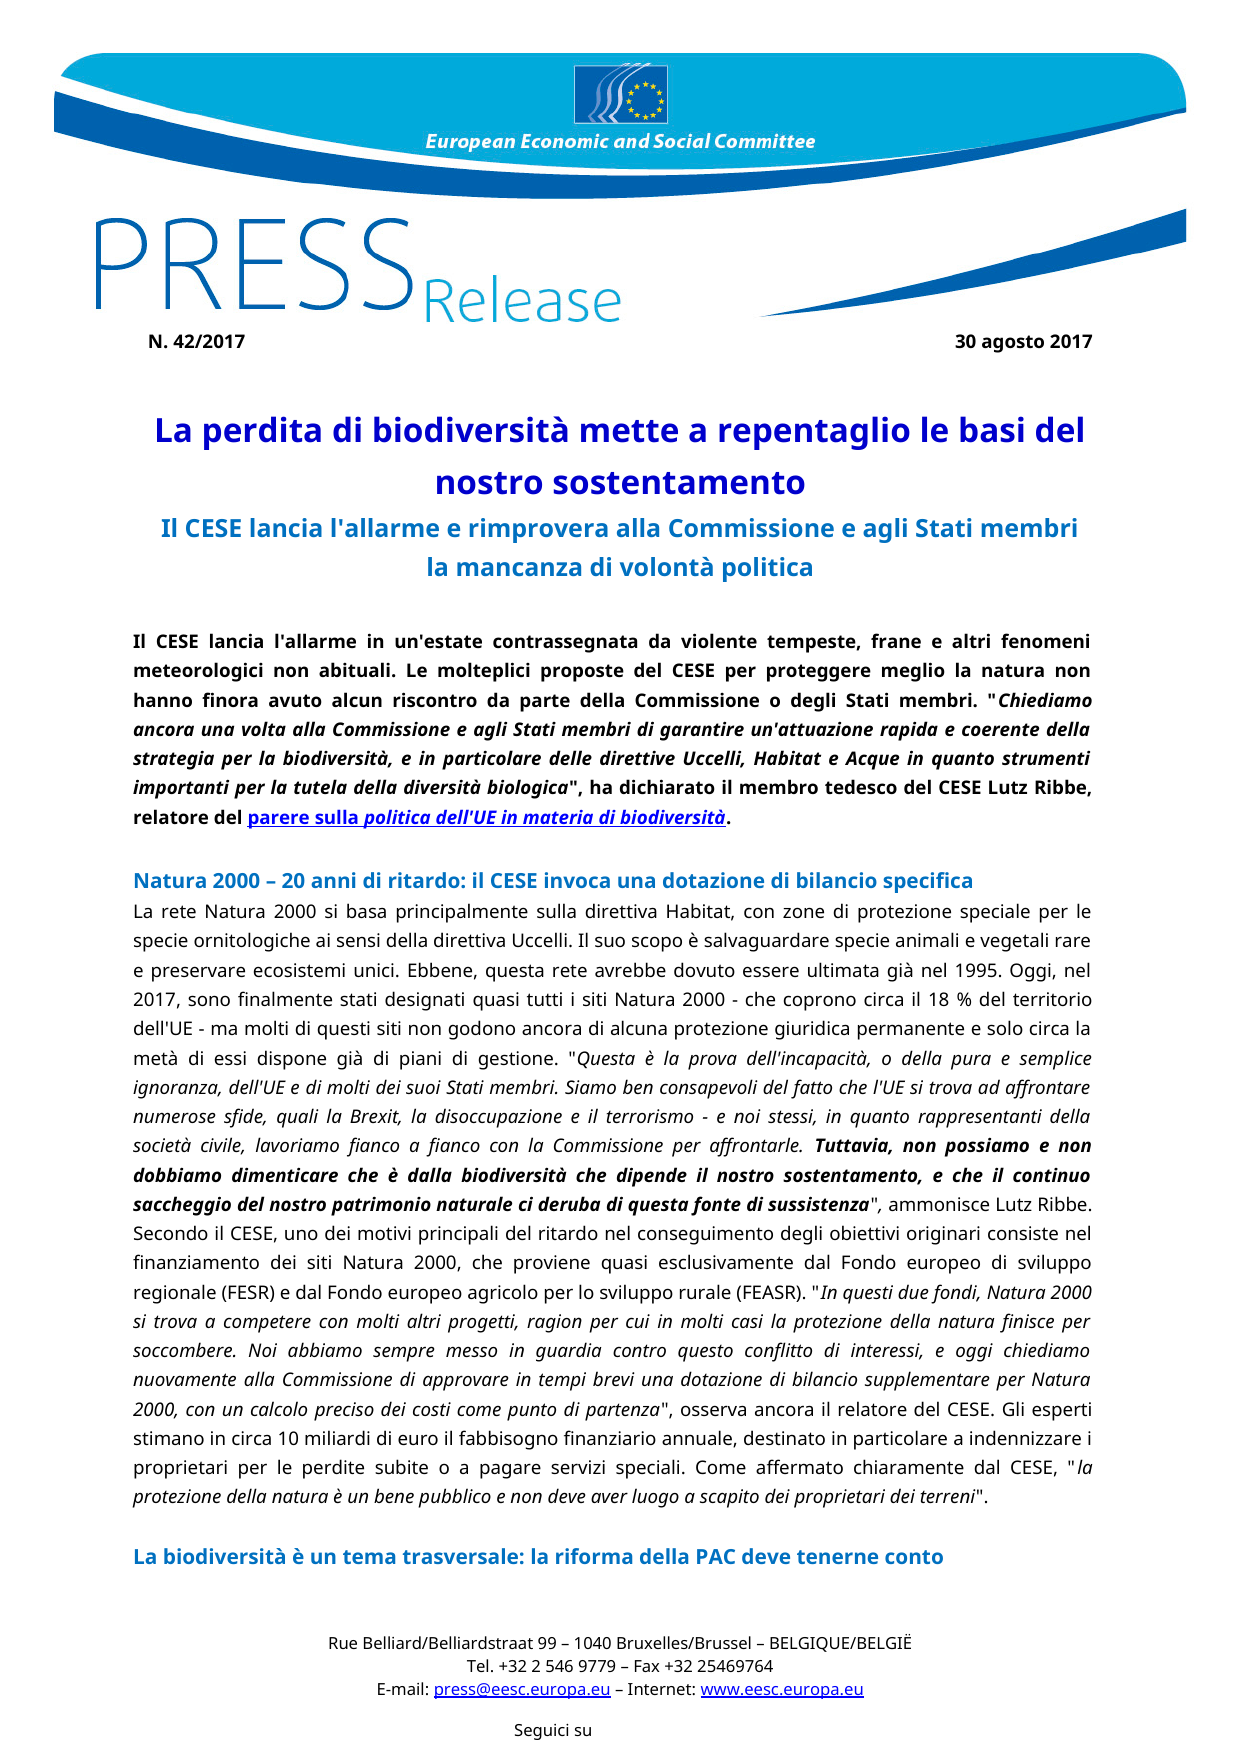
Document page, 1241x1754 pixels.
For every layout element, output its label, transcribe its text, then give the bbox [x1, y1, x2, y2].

text La perdita di biodiversità mette a repentaglio le basi del nostro sostentamento [148, 406, 1092, 504]
text Il CESE lancia l'allarme e rimprovera alla Commissione e agli Stati membri la mancanza di volontà politica [148, 511, 1092, 584]
text Natura 2000 – 20 anni di ritardo: il CESE invoca una dotazione di bilancio specifica [133, 866, 1092, 894]
picture [44, 44, 1195, 324]
table_header 30 agosto 2017 [675, 329, 1104, 354]
table_header N. 42/2017 [136, 329, 675, 354]
text La rete Natura 2000 si basa principalmente sulla direttiva Habitat, con zone di protezione speciale per le specie ornitologiche ai sensi della direttiva Uccelli. Il suo scopo è salvaguardare specie animali e vegetali rare e preservare ecosistemi unici. Ebbene, questa rete avrebbe dovuto essere ultimata già nel 1995. Oggi, nel 2017, sono finalmente stati designati quasi tutti i siti Natura 2000 - che coprono circa il 18 % del territorio dell'UE - ma molti di questi siti non godono ancora di alcuna protezione giuridica permanente e solo circa la metà di essi dispone già di piani di gestione. "Questa è la prova dell'incapacità, o della pura e semplice ignoranza, dell'UE e di molti dei suoi Stati membri. Siamo ben consapevoli del fatto che l'UE si trova ad affrontare numerose sfide, quali la Brexit, la disoccupazione e il terrorismo - e noi stessi, in quanto rappresentanti della società civile, lavoriamo fianco a fianco con la Commissione per affrontarle. Tuttavia, non possiamo e non dobbiamo dimenticare che è dalla biodiversità che dipende il nostro sostentamento, e che il continuo saccheggio del nostro patrimonio naturale ci deruba di questa fonte di sussistenza", ammonisce Lutz Ribbe. Secondo il CESE, uno dei motivi principali del ritardo nel conseguimento degli obiettivi originari consiste nel finanziamento dei siti Natura 2000, che proviene quasi esclusivamente dal Fondo europeo di sviluppo regionale (FESR) e dal Fondo europeo agricolo per lo sviluppo rurale (FEASR). "In questi due fondi, Natura 2000 si trova a competere con molti altri progetti, ragion per cui in molti casi la protezione della natura finisce per soccombere. Noi abbiamo sempre messo in guardia contro questo conflitto di interessi, e oggi chiediamo nuovamente alla Commissione di approvare in tempi brevi una dotazione di bilancio supplementare per Natura 2000, con un calcolo preciso dei costi come punto di partenza", osserva ancora il relatore del CESE. Gli esperti stimano in circa 10 miliardi di euro il fabbisogno finanziario annuale, destinato in particolare a indennizzare i proprietari per le perdite subite o a pagare servizi speciali. Come affermato chiaramente dal CESE, "la protezione della natura è un bene pubblico e non deve aver luogo a scapito dei proprietari dei terreni". [133, 898, 1092, 1509]
text Il CESE lancia l'allarme in un'estate contrassegnata da violente tempeste, frane e altri fenomeni meteorologici non abituali. Le molteplici proposte del CESE per proteggere meglio la natura non hanno finora avuto alcun riscontro da parte della Commissione o degli Stati membri. "Chiediamo ancora una volta alla Commissione e agli Stati membri di garantire un'attuazione rapida e coerente della strategia per la biodiversità, e in particolare delle direttive Uccelli, Habitat e Acque in quanto strumenti importanti per la tutela della diversità biologica", ha dichiarato il membro tedesco del CESE Lutz Ribbe, relatore del parere sulla politica dell'UE in materia di biodiversità. [133, 628, 1092, 829]
text La biodiversità è un tema trasversale: la riforma della PAC deve tenerne conto [133, 1542, 1092, 1571]
